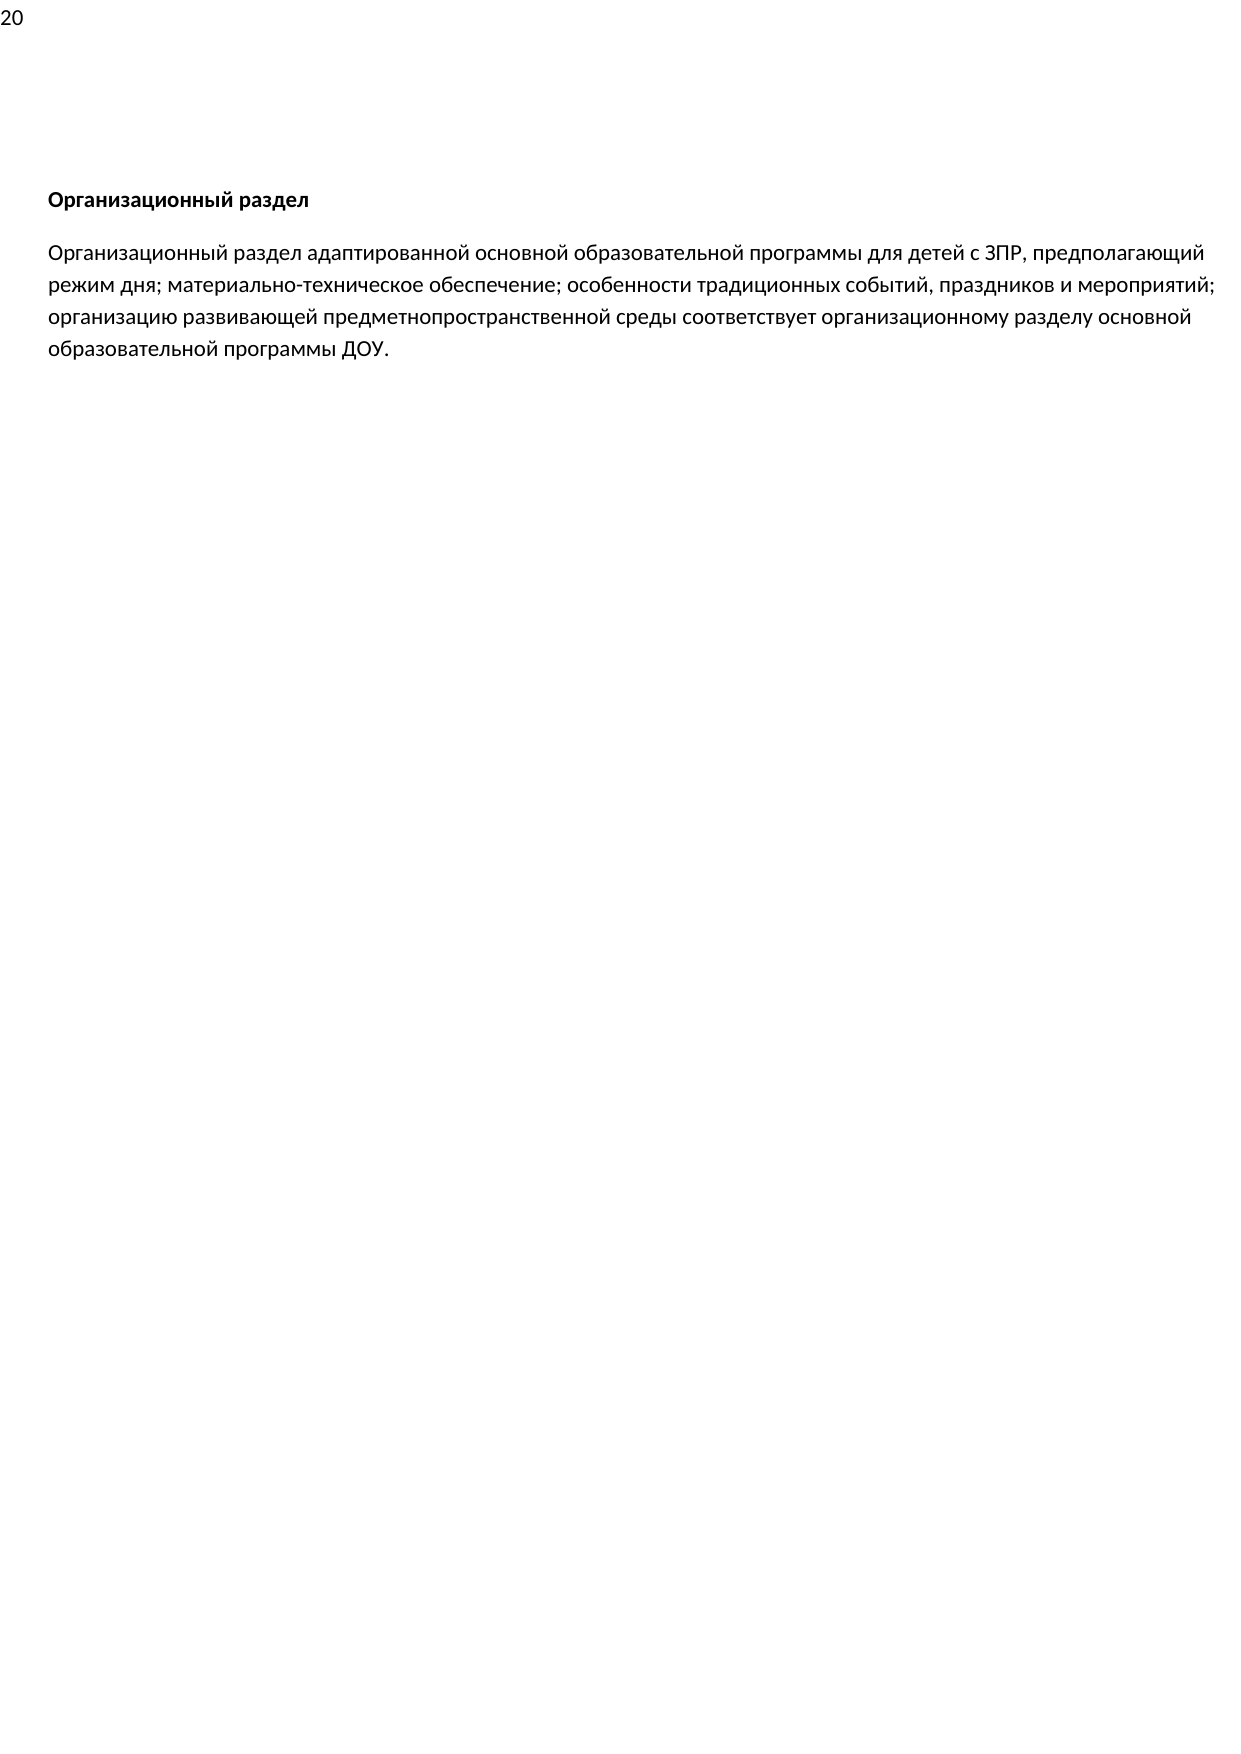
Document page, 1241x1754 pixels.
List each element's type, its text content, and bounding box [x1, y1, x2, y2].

text Организационный раздел [48, 185, 1232, 213]
text Организационный раздел адаптированной основной образовательной программы для детей с ЗПР, предполагающий режим дня; материально-техническое обеспечение; особенности традиционных событий, праздников и мероприятий; организацию развивающей предметнопространственной среды соответствует организационному разделу основной образовательной программы ДОУ. [48, 238, 1232, 362]
